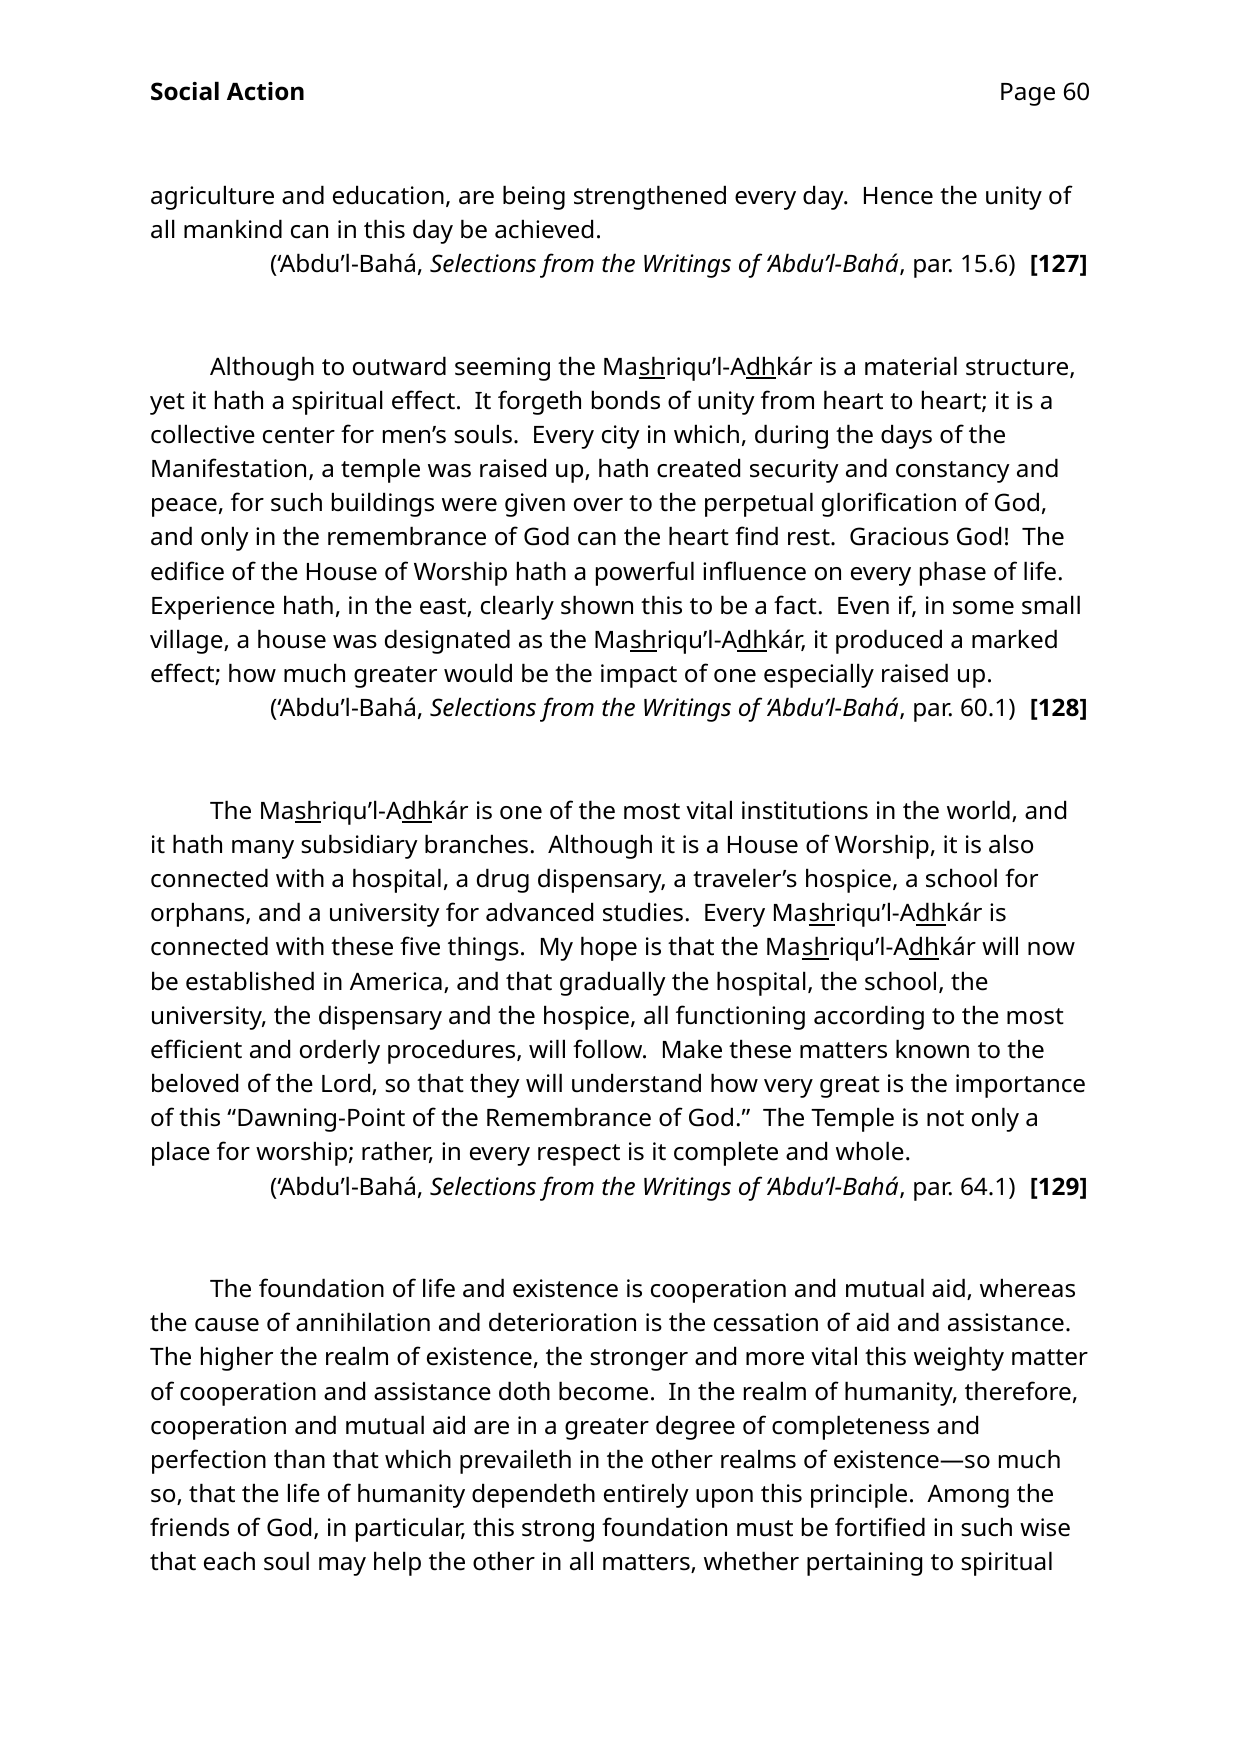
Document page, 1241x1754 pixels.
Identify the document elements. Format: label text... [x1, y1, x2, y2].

text (‘Abdu’l-Bahá, Selections from the Writings of ‘Abdu’l-Bahá, par. 15.6) [127] [270, 247, 1068, 279]
text Although to outward seeming the Mashriqu’l-Adhkár is a material structure, yet it hath a spiritual effect. It forgeth bonds of unity from heart to heart; it is a collective center for men’s souls. Every city in which, during the days of the Manifestation, a temple was raised up, hath created security and constancy and peace, for such buildings were given over to the perpetual glorification of God, and only in the remembrance of God can the heart find rest. Gracious God! The edifice of the House of Worship hath a powerful influence on every phase of life. Experience hath, in the east, clearly shown this to be a fact. Even if, in some small village, a house was designated as the Mashriqu’l-Adhkár, it produced a marked effect; how much greater would be the impact of one especially raised up. [150, 349, 1090, 689]
text (‘Abdu’l-Bahá, Selections from the Writings of ‘Abdu’l-Bahá, par. 60.1) [128] [270, 691, 1068, 723]
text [150, 1272, 1090, 1578]
text agriculture and education, are being strengthened every day. Hence the unity of all mankind can in this day be achieved. [150, 178, 1090, 245]
text (‘Abdu’l-Bahá, Selections from the Writings of ‘Abdu’l-Bahá, par. 64.1) [129] [270, 1169, 1068, 1202]
text The Mashriqu’l-Adhkár is one of the most vital institutions in the world, and it hath many subsidiary branches. Although it is a House of Worship, it is also connected with a hospital, a drug dispensary, a traveler’s hospice, a school for orphans, and a university for advanced studies. Every Mashriqu’l-Adhkár is connected with these five things. My hope is that the Mashriqu’l-Adhkár will now be established in America, and that gradually the hospital, the school, the university, the dispensary and the hospice, all functioning according to the most efficient and orderly procedures, will follow. Make these matters known to the beloved of the Lord, so that they will understand how very great is the importance of this “Dawning-Point of the Remembrance of God.” The Temple is not only a place for worship; rather, in every respect is it complete and whole. [150, 793, 1090, 1168]
